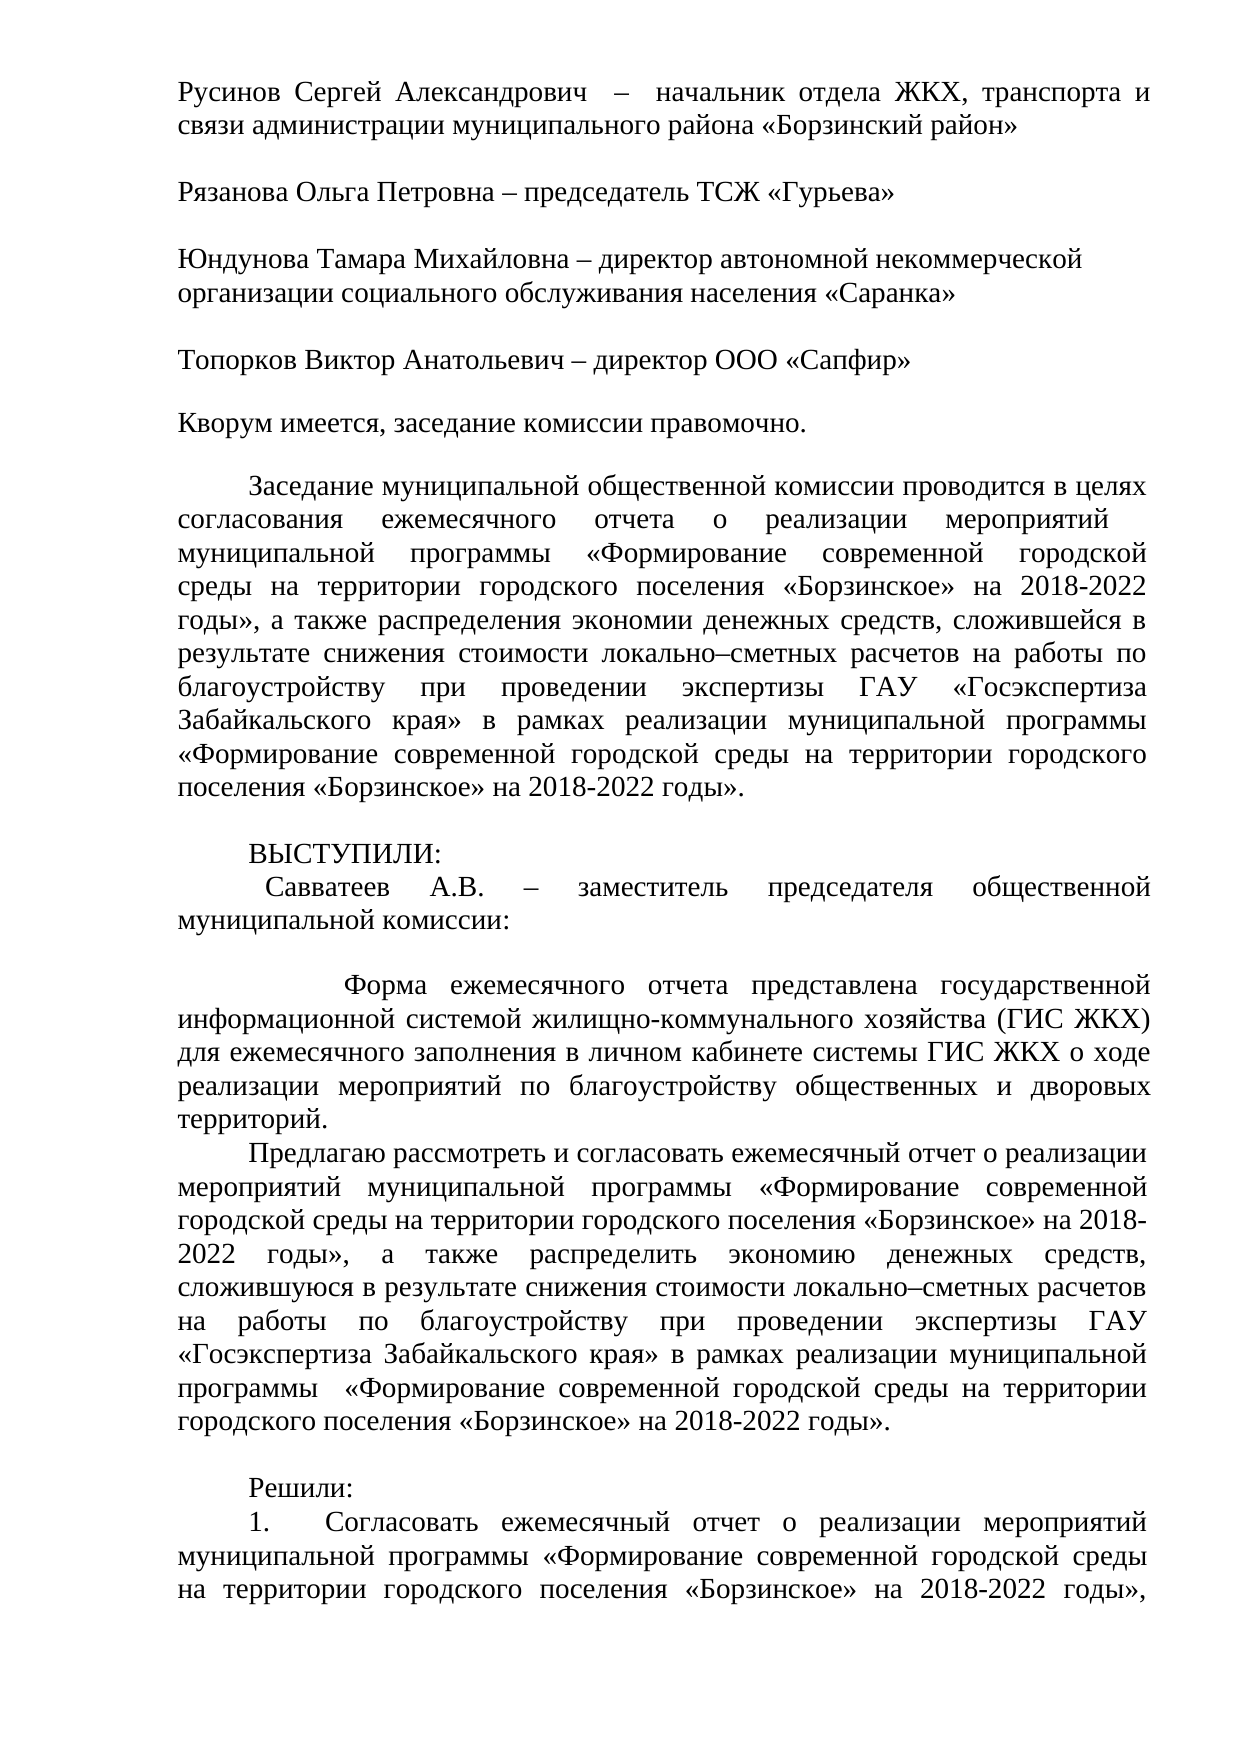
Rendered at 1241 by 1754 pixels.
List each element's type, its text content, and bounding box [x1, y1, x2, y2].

text Кворум имеется, заседание комиссии правомочно. [177, 409, 1152, 438]
text Форма ежемесячного отчета представлена государственной информационной системой жилищно-коммунального хозяйства (ГИС ЖКХ) для ежемесячного заполнения в личном кабинете системы ГИС ЖКХ о ходе реализации мероприятий по благоустройству общественных и дворовых территорий. [177, 967, 1152, 1135]
text Савватеев А.В. – заместитель председателя общественной муниципальной комиссии: [177, 870, 1152, 936]
text организации социального обслуживания населения «Саранка» [177, 275, 1148, 309]
text Рязанова Ольга Петровна – председатель ТСЖ «Гурьева» [177, 174, 1152, 208]
text Заседание муниципальной общественной комиссии проводится в целях согласования ежемесячного отчета о реализации мероприятий муниципальной программы «Формирование современной городской среды на территории городского поселения «Борзинское» на 2018-2022 годы», а также распределения экономии денежных средств, сложившейся в результате снижения стоимости локально–сметных расчетов на работы по благоустройству при проведении экспертизы ГАУ «Госэкспертиза Забайкальского края» в рамках реализации муниципальной программы «Формирование современной городской среды на территории городского поселения «Борзинское» на 2018-2022 годы». [177, 468, 1147, 803]
text Юндунова Тамара Михайловна – директор автономной некоммерческой [177, 242, 1148, 275]
text Предлагаю рассмотреть и согласовать ежемесячный отчет о реализации мероприятий муниципальной программы «Формирование современной городской среды на территории городского поселения «Борзинское» на 2018-2022 годы», а также распределить экономию денежных средств, сложившуюся в результате снижения стоимости локально–сметных расчетов на работы по благоустройству при проведении экспертизы ГАУ «Госэкспертиза Забайкальского края» в рамках реализации муниципальной программы «Формирование современной городской среды на территории городского поселения «Борзинское» на 2018-2022 годы». [177, 1135, 1147, 1437]
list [177, 1504, 1147, 1605]
text Русинов Сергей Александрович – начальник отдела ЖКХ, транспорта и связи администрации муниципального района «Борзинский район» [177, 74, 1152, 141]
text Топорков Виктор Анатольевич – директор ООО «Сапфир» [177, 342, 1152, 376]
text Решили: [248, 1471, 1152, 1504]
text ВЫСТУПИЛИ: [177, 837, 1147, 870]
